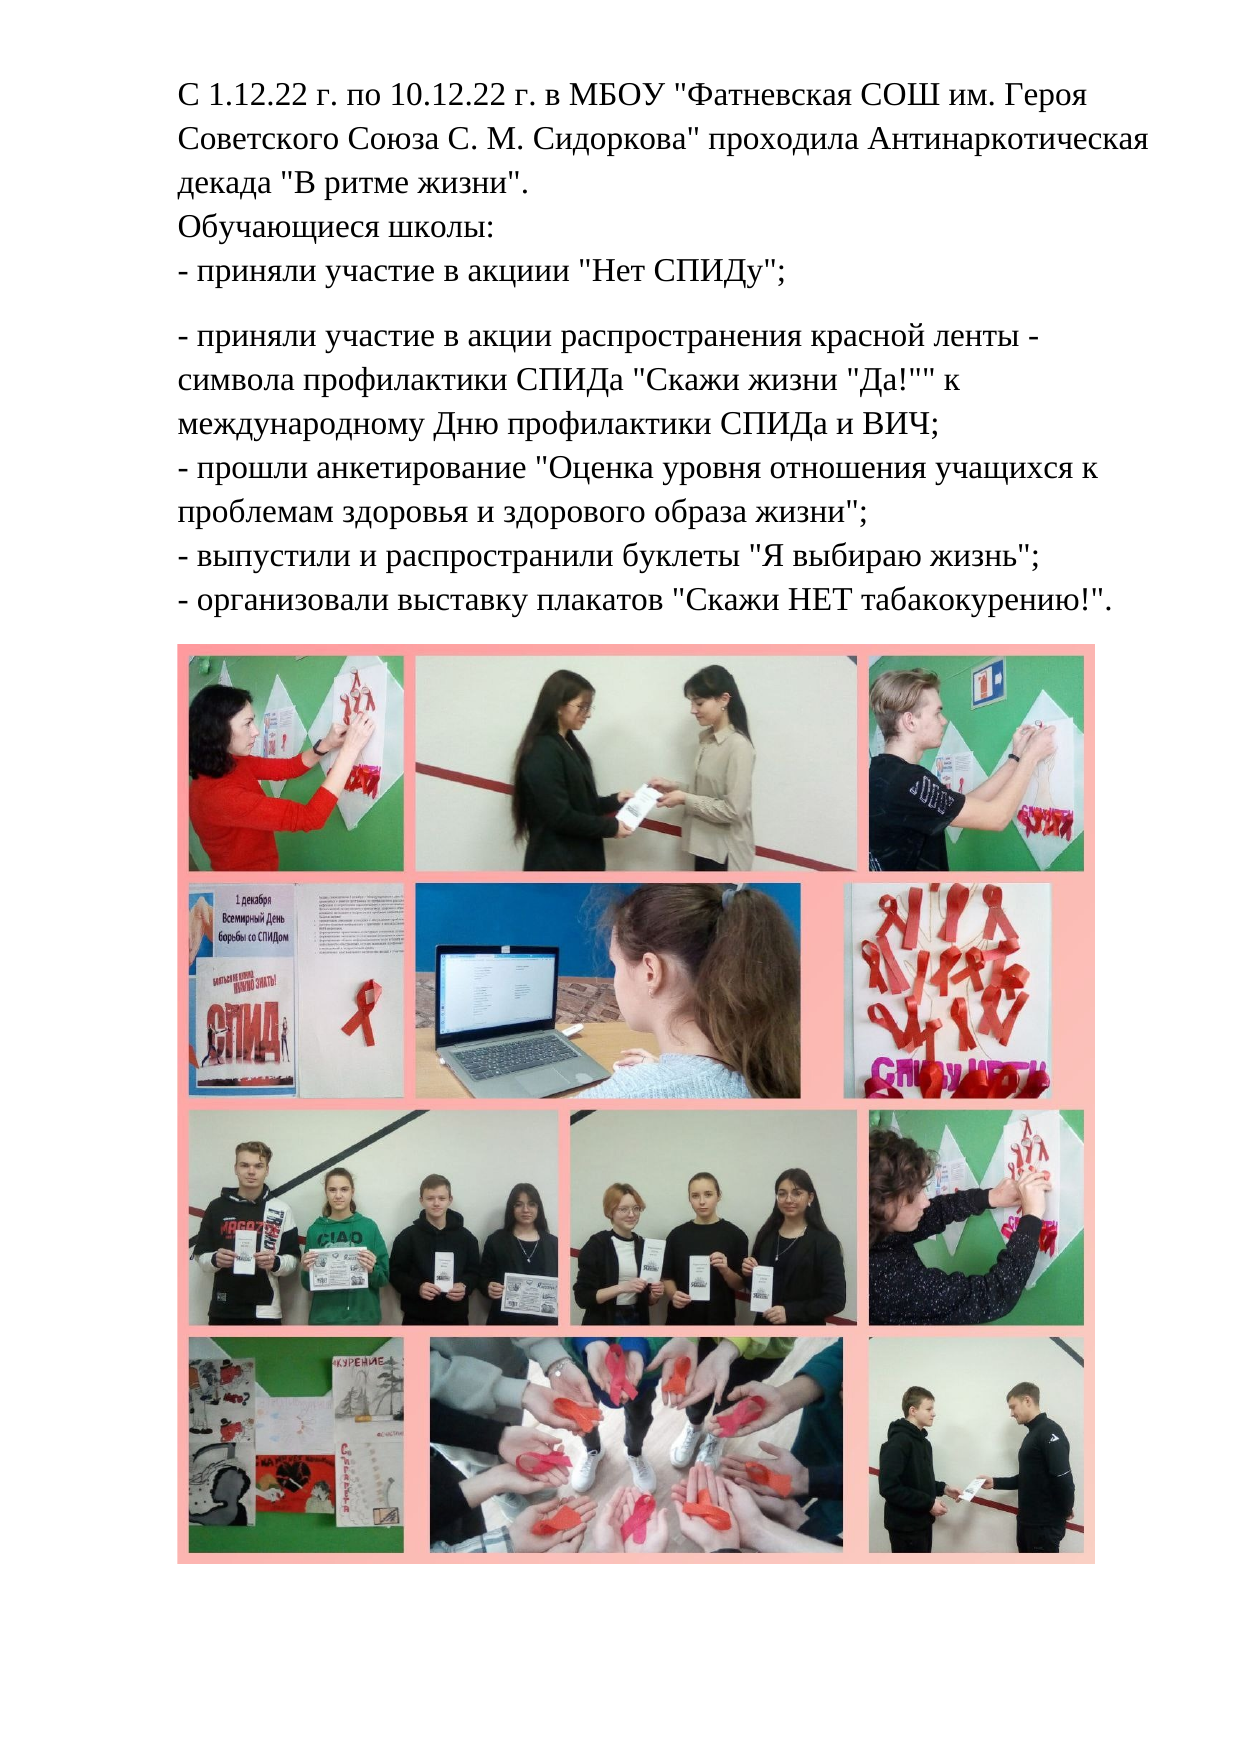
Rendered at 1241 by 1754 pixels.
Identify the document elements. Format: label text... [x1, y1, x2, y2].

text - приняли участие в акции распространения красной ленты - символа профилактики СПИДа "Скажи жизни "Да!"" к международному Дню профилактики СПИДа и ВИЧ; - прошли анкетирование "Оценка уровня отношения учащихся к проблемам здоровья и здорового образа жизни"; - выпустили и распространили буклеты "Я выбираю жизнь"; - организовали выставку плакатов "Скажи НЕТ табакокурению!". [177, 315, 1152, 618]
picture [177, 644, 1095, 1564]
text С 1.12.22 г. по 10.12.22 г. в МБОУ "Фатневская СОШ им. Героя Советского Союза С. М. Сидоркова" проходила Антинаркотическая декада "В ритме жизни". Обучающиеся школы: - приняли участие в акциии "Нет СПИДу"; [177, 74, 1152, 288]
